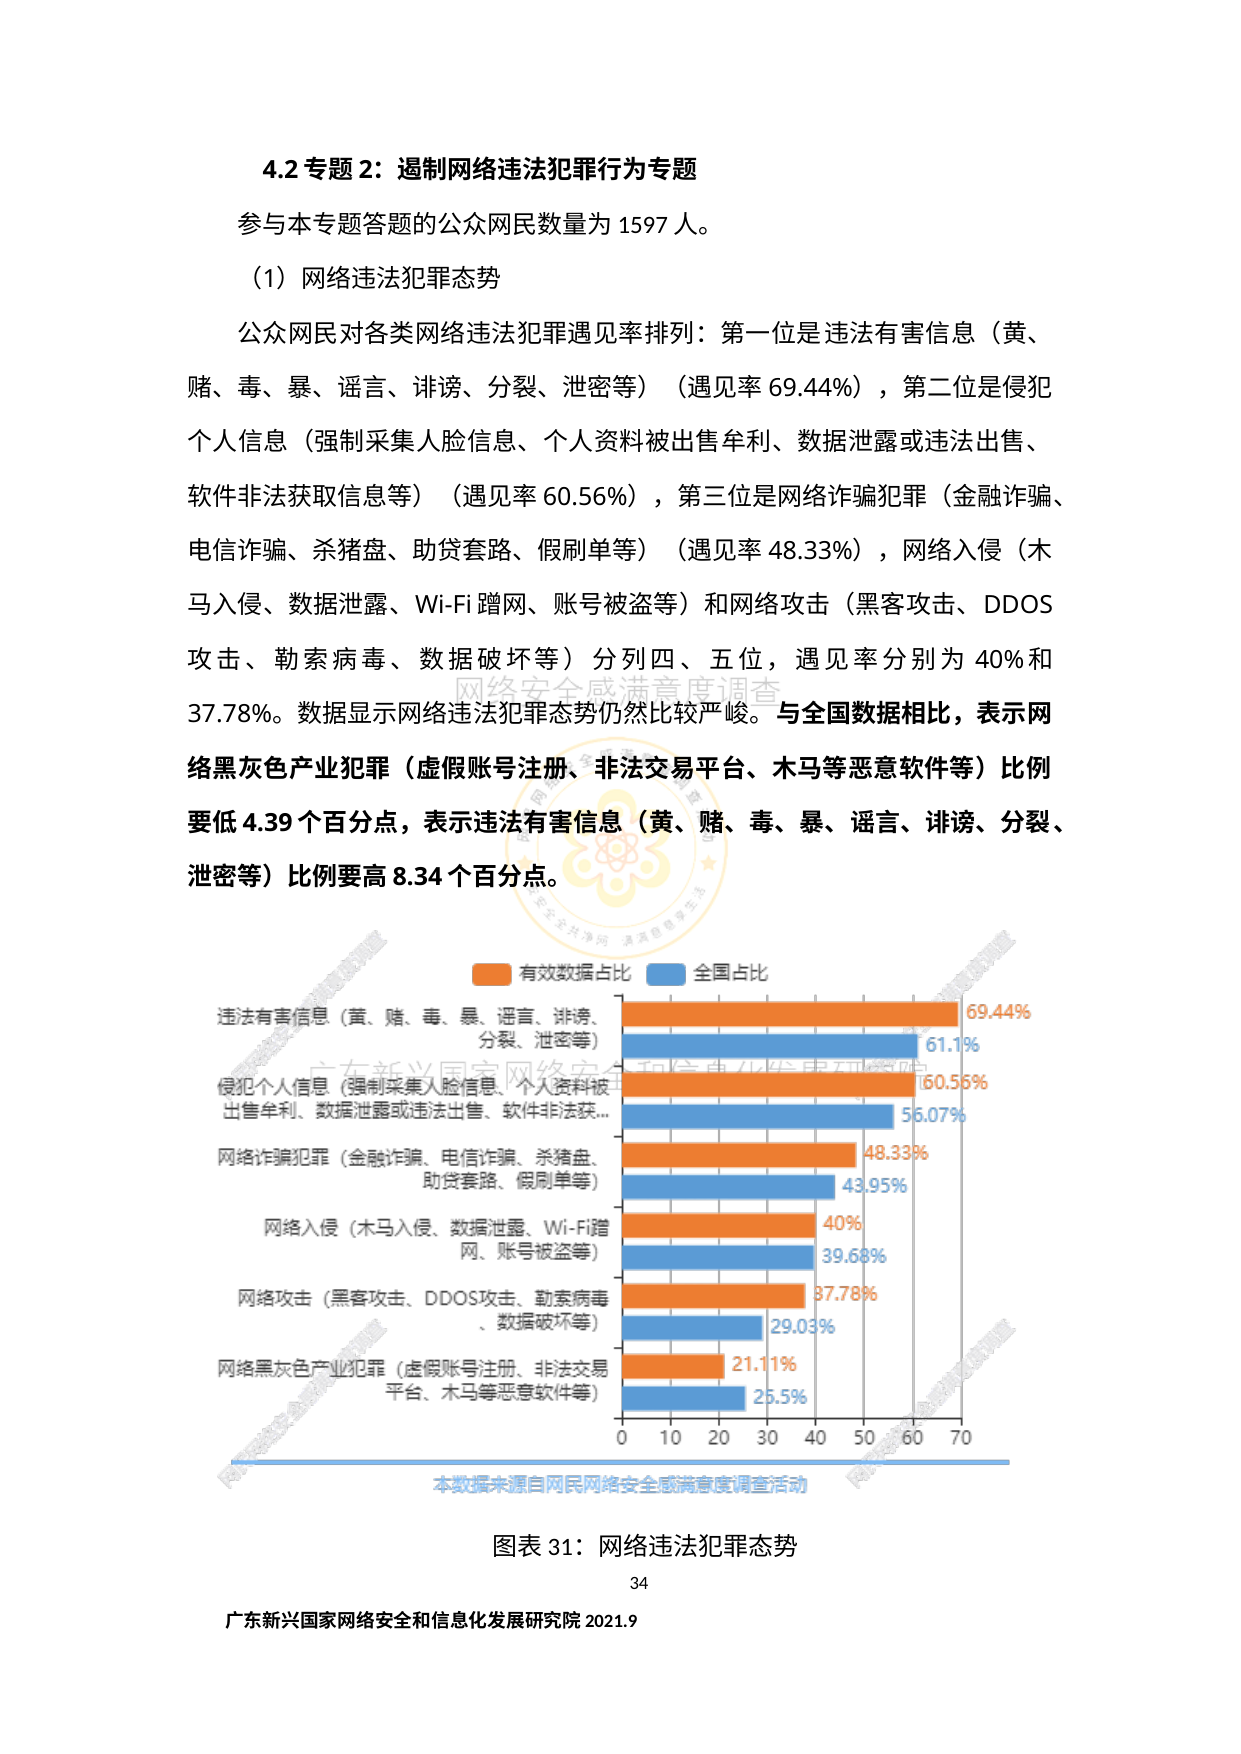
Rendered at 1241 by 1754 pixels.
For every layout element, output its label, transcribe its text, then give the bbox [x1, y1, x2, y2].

text 公众网民对各类网络违法犯罪遇见率排列：第一位是违法有害信息（黄、赌、毒、暴、谣言、诽谤、分裂、泄密等）（遇见率69.44%），第二位是侵犯个人信息（强制采集人脸信息、个人资料被出售牟利、数据泄露或违法出售、软件非法获取信息等）（遇见率60.56%），第三位是网络诈骗犯罪（金融诈骗、电信诈骗、杀猪盘、助贷套路、假刷单等）（遇见率48.33%），网络入侵（木马入侵、数据泄露、Wi-Fi蹭网、账号被盗等）和网络攻击（黑客攻击、DDOS攻击、勒索病毒、数据破坏等）分列四、五位，遇见率分别为40%和37.78%。数据显示网络违法犯罪态势仍然比较严峻。与全国数据相比，表示网络黑灰色产业犯罪（虚假账号注册、非法交易平台、木马等恶意软件等）比例要低4.39个百分点，表示违法有害信息（黄、赌、毒、暴、谣言、诽谤、分裂、泄密等）比例要高8.34个百分点。 [187, 313, 1053, 893]
subtitle 4.2专题2：遏制网络违法犯罪行为专题 [187, 150, 1053, 186]
text 参与本专题答题的公众网民数量为1597人。 [187, 204, 1053, 241]
text 图表31：网络违法犯罪态势 [187, 1527, 1053, 1563]
text （1）网络违法犯罪态势 [187, 259, 1053, 295]
picture [202, 917, 1039, 1512]
